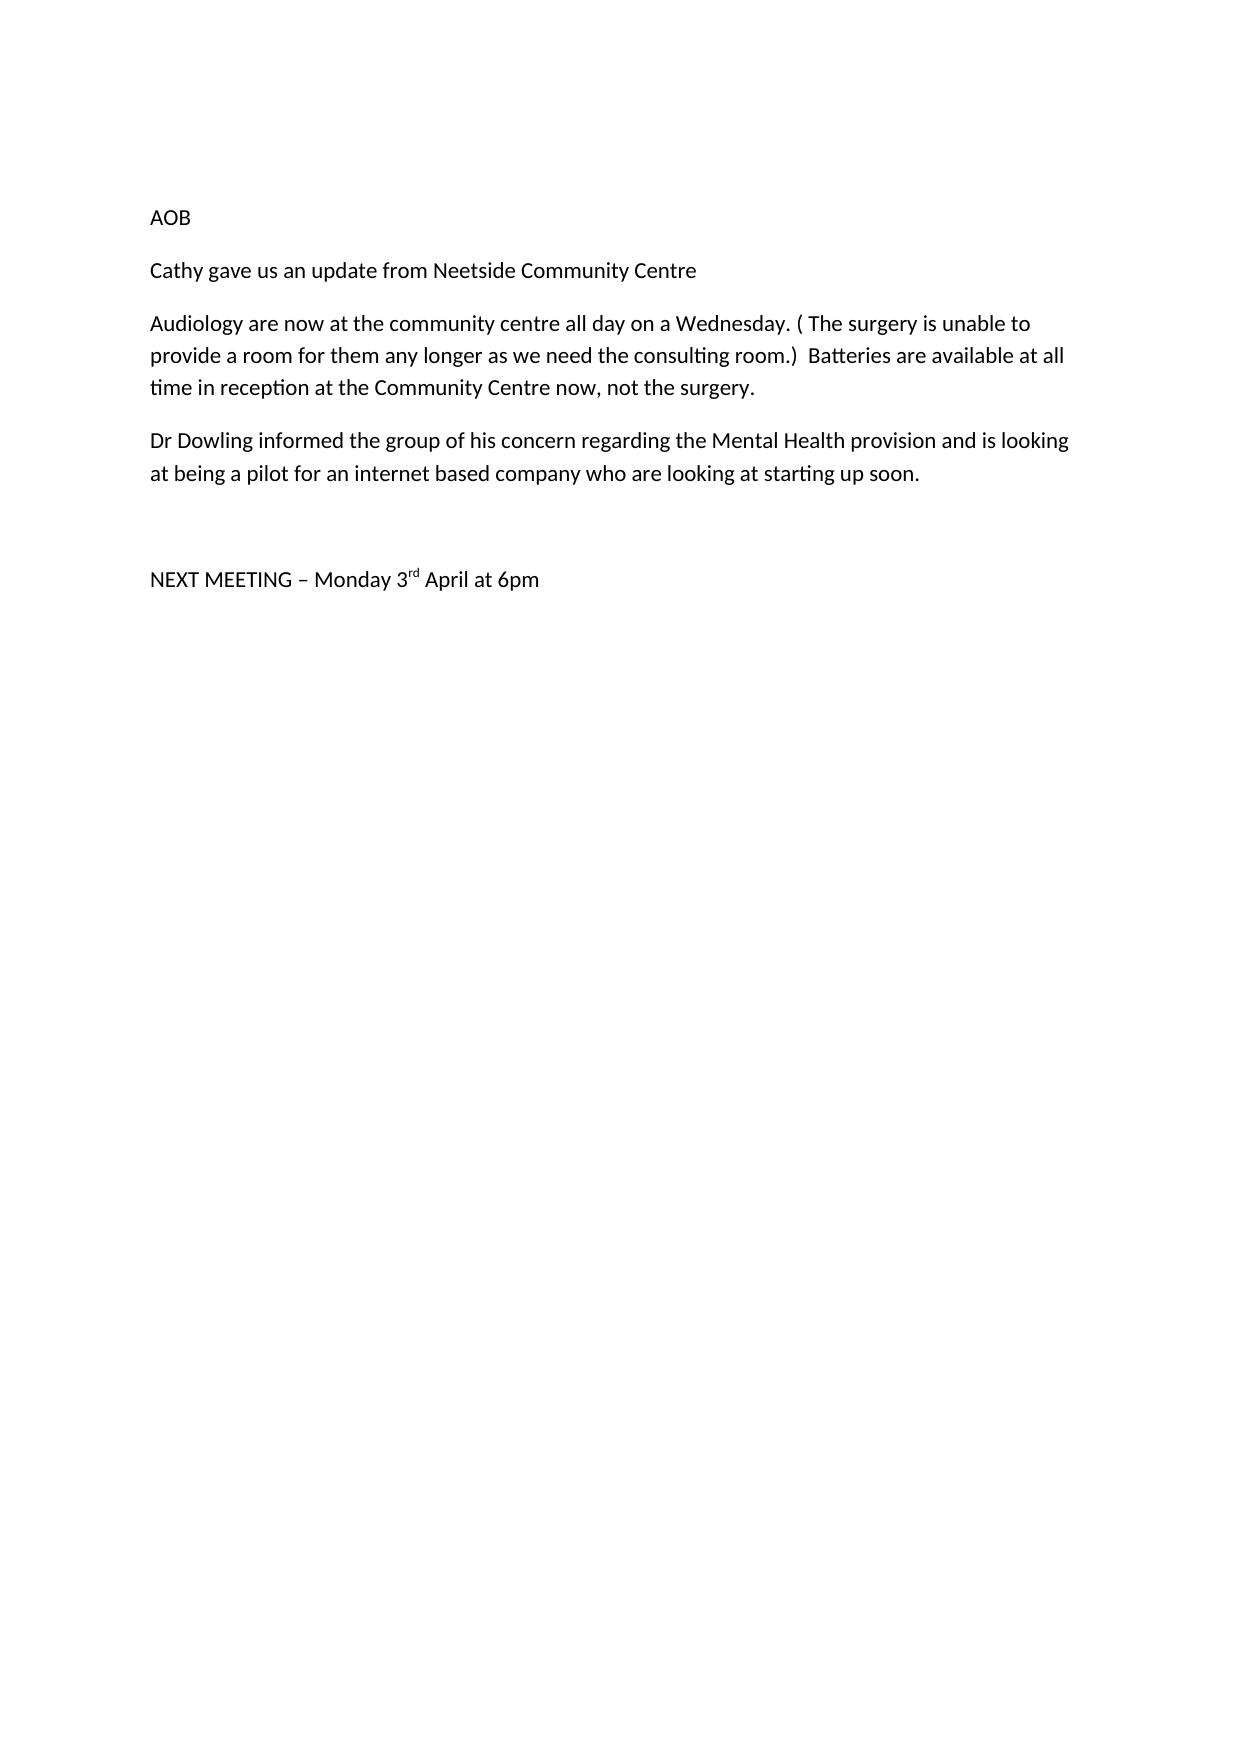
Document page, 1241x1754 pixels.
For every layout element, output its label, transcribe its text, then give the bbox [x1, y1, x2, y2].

text Cathy gave us an update from Neetside Community Centre [150, 256, 1090, 284]
text NEXT MEETING – Monday 3rd April at 6pm [150, 565, 1090, 593]
text Audiology are now at the community centre all day on a Wednesday. ( The surgery is unable to provide a room for them any longer as we need the consulting room.) Batteries are available at all time in reception at the Community Centre now, not the surgery. [150, 309, 1090, 401]
text AOB [150, 203, 1090, 231]
text Dr Dowling informed the group of his concern regarding the Mental Health provision and is looking at being a pilot for an internet based company who are looking at starting up soon. [150, 426, 1090, 487]
